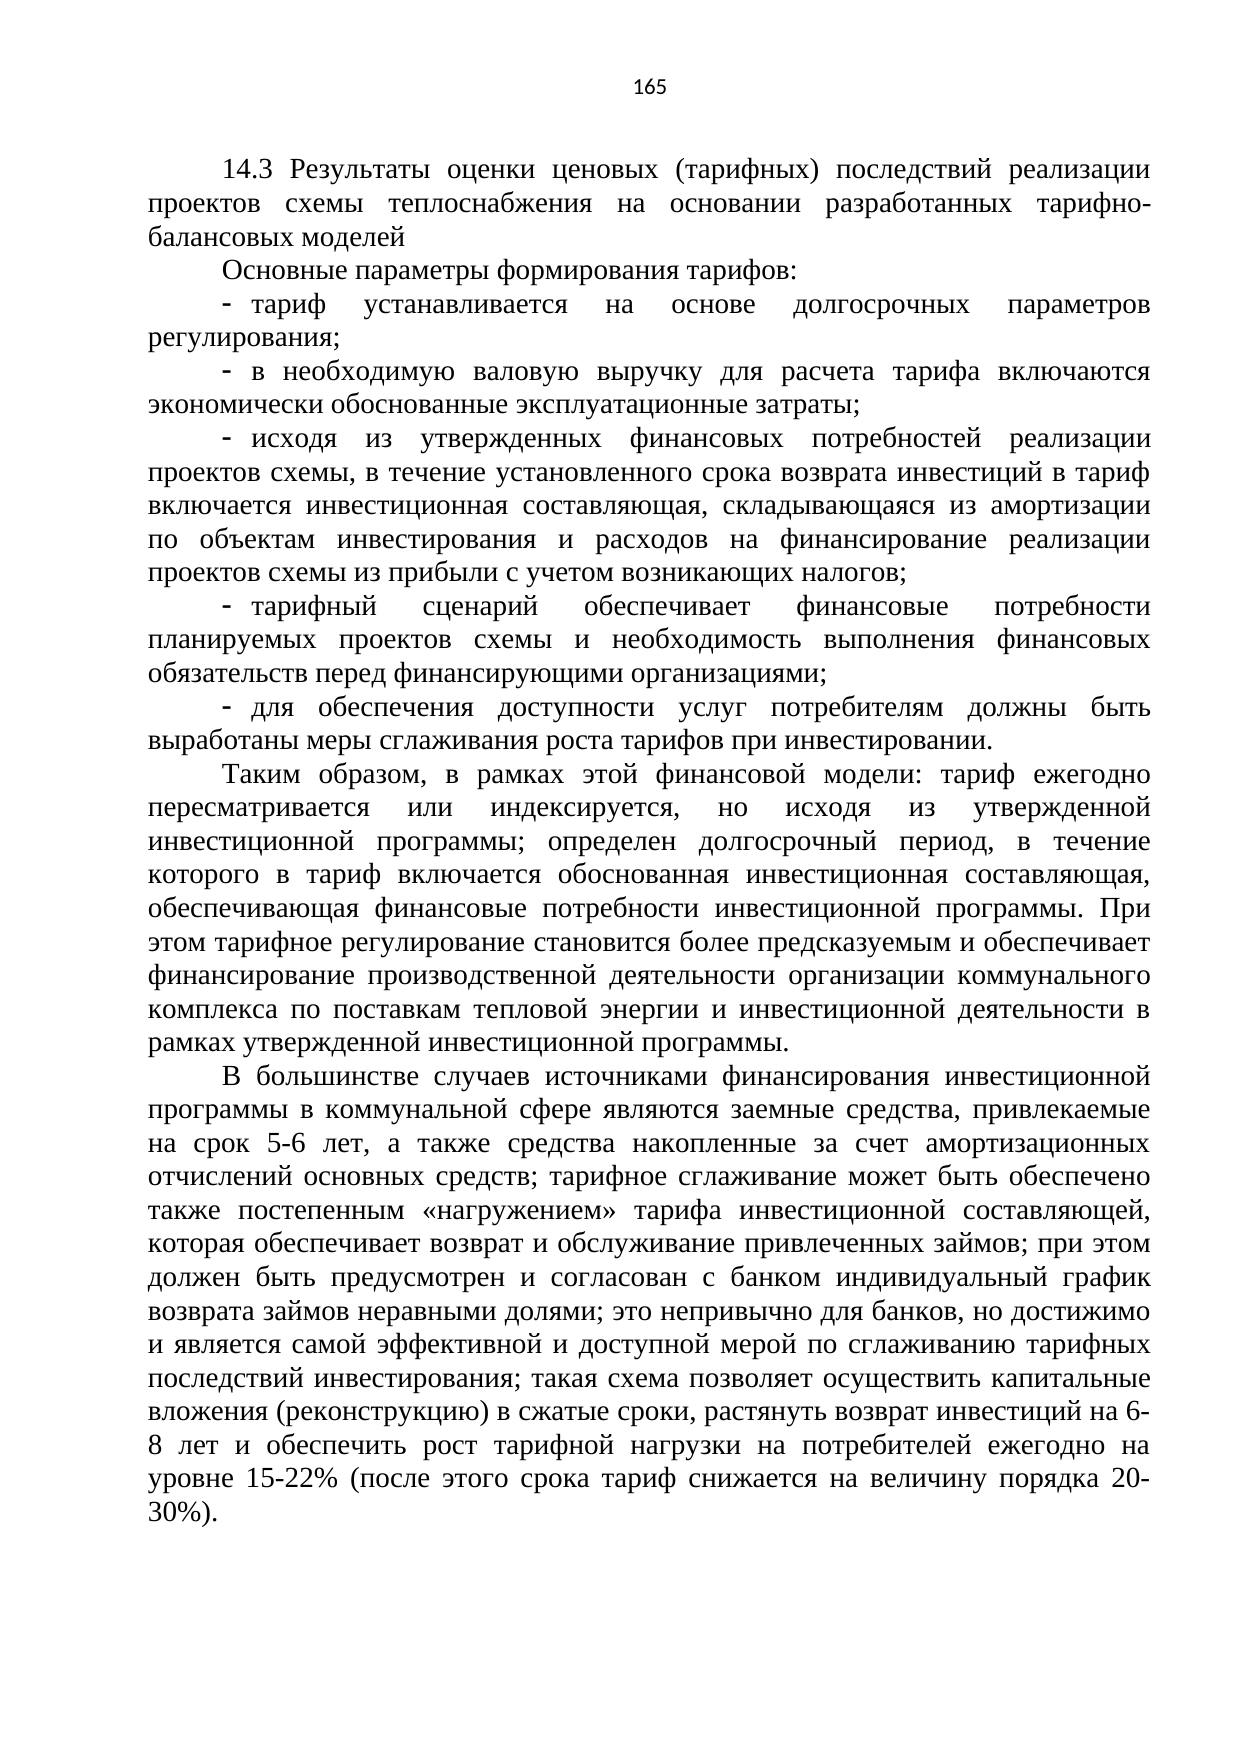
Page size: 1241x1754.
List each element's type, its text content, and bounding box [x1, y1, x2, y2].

list в необходимую валовую выручку для расчета тарифа включаются экономически обоснованные эксплуатационные затраты; [148, 353, 1152, 420]
list тариф устанавливается на основе долгосрочных параметров регулирования; [148, 286, 1152, 353]
list Основные параметры формирования тарифов: [148, 252, 1152, 286]
list Таким образом, в рамках этой финансовой модели: тариф ежегодно пересматривается или индексируется, но исходя из утвержденной инвестиционной программы; определен долгосрочный период, в течение которого в тариф включается обоснованная инвестиционная составляющая, обеспечивающая финансовые потребности инвестиционной программы. При этом тарифное регулирование становится более предсказуемым и обеспечивает финансирование производственной деятельности организации коммунального комплекса по поставкам тепловой энергии и инвестиционной деятельности в рамках утвержденной инвестиционной программы. [148, 756, 1152, 1058]
list для обеспечения доступности услуг потребителям должны быть выработаны меры сглаживания роста тарифов при инвестировании. [148, 689, 1152, 756]
list В большинстве случаев источниками финансирования инвестиционной программы в коммунальной сфере являются заемные средства, привлекаемые на срок 5-6 лет, а также средства накопленные за счет амортизационных отчислений основных средств; тарифное сглаживание может быть обеспечено также постепенным «нагружением» тарифа инвестиционной составляющей, которая обеспечивает возврат и обслуживание привлеченных займов; при этом должен быть предусмотрен и согласован с банком индивидуальный график возврата займов неравными долями; это непривычно для банков, но достижимо и является самой эффективной и доступной мерой по сглаживанию тарифных последствий инвестирования; такая схема позволяет осуществить капитальные вложения (реконструкцию) в сжатые сроки, растянуть возврат инвестиций на 6-8 лет и обеспечить рост тарифной нагрузки на потребителей ежегодно на уровне 15-22% (после этого срока тариф снижается на величину порядка 20-30%). [148, 1058, 1152, 1527]
list исходя из утвержденных финансовых потребностей реализации проектов схемы, в течение установленного срока возврата инвестиций в тариф включается инвестиционная составляющая, складывающаяся из амортизации по объектам инвестирования и расходов на финансирование реализации проектов схемы из прибыли с учетом возникающих налогов; [148, 420, 1152, 588]
list тарифный сценарий обеспечивает финансовые потребности планируемых проектов схемы и необходимость выполнения финансовых обязательств перед финансирующими организациями; [148, 588, 1152, 689]
subtitle 14.3 Результаты оценки ценовых (тарифных) последствий реализации проектов схемы теплоснабжения на основании разработанных тарифно-балансовых моделей [148, 152, 1152, 252]
